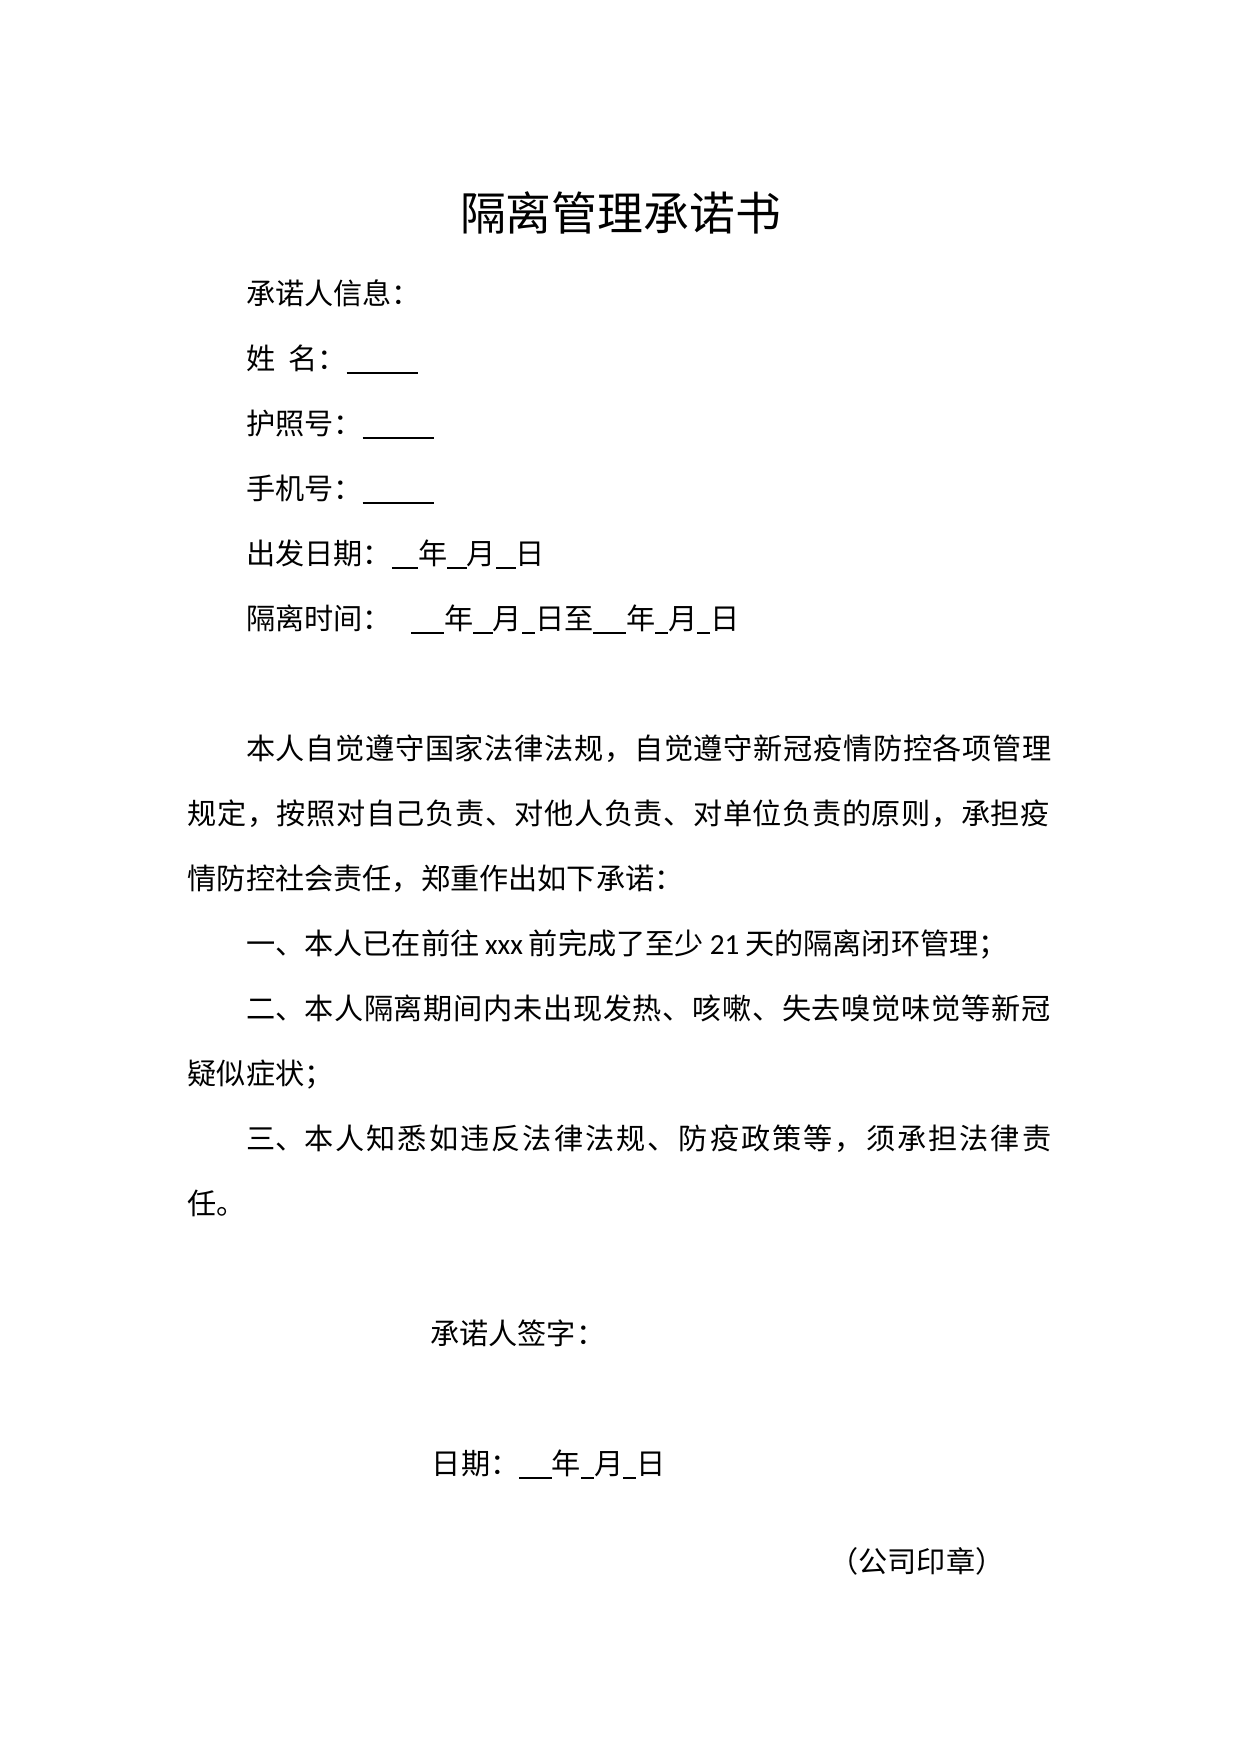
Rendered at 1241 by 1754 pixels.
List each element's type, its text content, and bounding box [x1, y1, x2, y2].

list 承诺人签字： [187, 1299, 1053, 1364]
text 姓 名： [187, 324, 1053, 389]
list （公司印章） [187, 1527, 1053, 1592]
list 本人知悉如违反法律法规、防疫政策等，须承担法律责任。 [187, 1104, 1053, 1234]
list 本人隔离期间内未出现发热、咳嗽、失去嗅觉味觉等新冠疑似症状； [187, 974, 1053, 1104]
text 护照号： [187, 389, 1053, 454]
list 本人已在前往xxx前完成了至少21天的隔离闭环管理； [187, 909, 1053, 974]
list 日期： 年 月 日 [187, 1429, 1053, 1494]
text 本人自觉遵守国家法律法规，自觉遵守新冠疫情防控各项管理规定，按照对自己负责、对他人负责、对单位负责的原则，承担疫情防控社会责任，郑重作出如下承诺： [187, 714, 1053, 909]
text 手机号： [187, 454, 1053, 519]
text 隔离时间： 年 月 日至 年 月 日 [187, 584, 1053, 649]
text 出发日期： 年 月 日 [187, 519, 1053, 584]
text 隔离管理承诺书 [187, 162, 1053, 259]
text 承诺人信息： [187, 259, 1053, 324]
